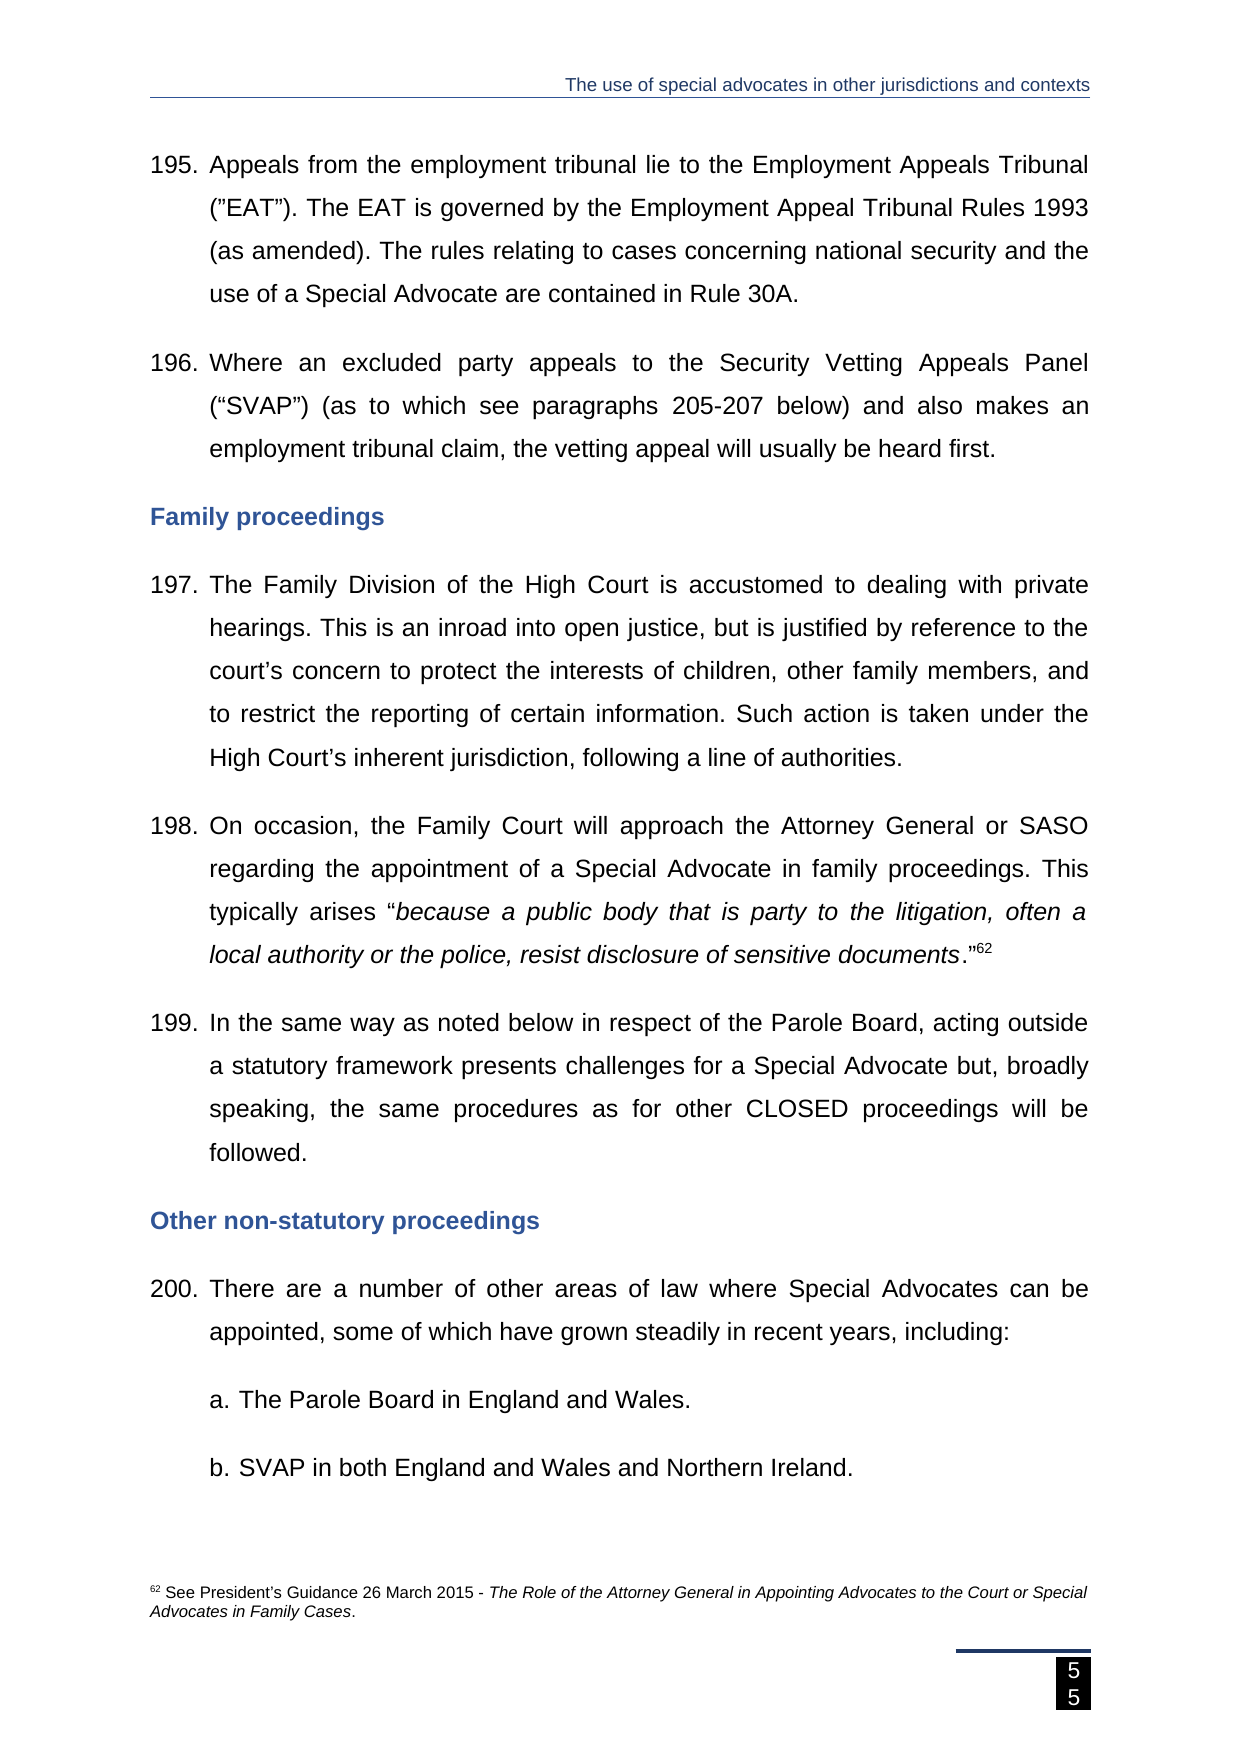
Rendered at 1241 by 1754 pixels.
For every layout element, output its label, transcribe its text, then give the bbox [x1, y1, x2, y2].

subtitle Family proceedings [150, 502, 1090, 531]
text Where an excluded party appeals to the Security Vetting Appeals Panel (“SVAP”) (as to which see paragraphs 205-207 below) and also makes an employment tribunal claim, the vetting appeal will usually be heard first. [150, 347, 1090, 462]
list SVAP in both England and Wales and Northern Ireland. [209, 1453, 1090, 1482]
text There are a number of other areas of law where Special Advocates can be appointed, some of which have grown steadily in recent years, including: [150, 1274, 1090, 1346]
text On occasion, the Family Court will approach the Attorney General or SASO regarding the appointment of a Special Advocate in family proceedings. This typically arises “because a public body that is party to the litigation, often a local authority or the police, resist disclosure of sensitive documents.” [150, 811, 1090, 969]
text The Family Division of the High Court is accustomed to dealing with private hearings. This is an inroad into open justice, but is justified by reference to the court’s concern to protect the interests of children, other family members, and to restrict the reporting of certain information. Such action is taken under the High Court’s inherent jurisdiction, following a line of authorities. [150, 570, 1090, 771]
text Appeals from the employment tribunal lie to the Employment Appeals Tribunal (”EAT”). The EAT is governed by the Employment Appeal Tribunal Rules 1993 (as amended). The rules relating to cases concerning national security and the use of a Special Advocate are contained in Rule 30A. [150, 150, 1090, 308]
subtitle Other non-statutory proceedings [150, 1206, 1090, 1234]
list The Parole Board in England and Wales. [209, 1385, 1090, 1414]
text In the same way as noted below in respect of the Parole Board, acting outside a statutory framework presents challenges for a Special Advocate but, broadly speaking, the same procedures as for other CLOSED proceedings will be followed. [150, 1008, 1090, 1166]
